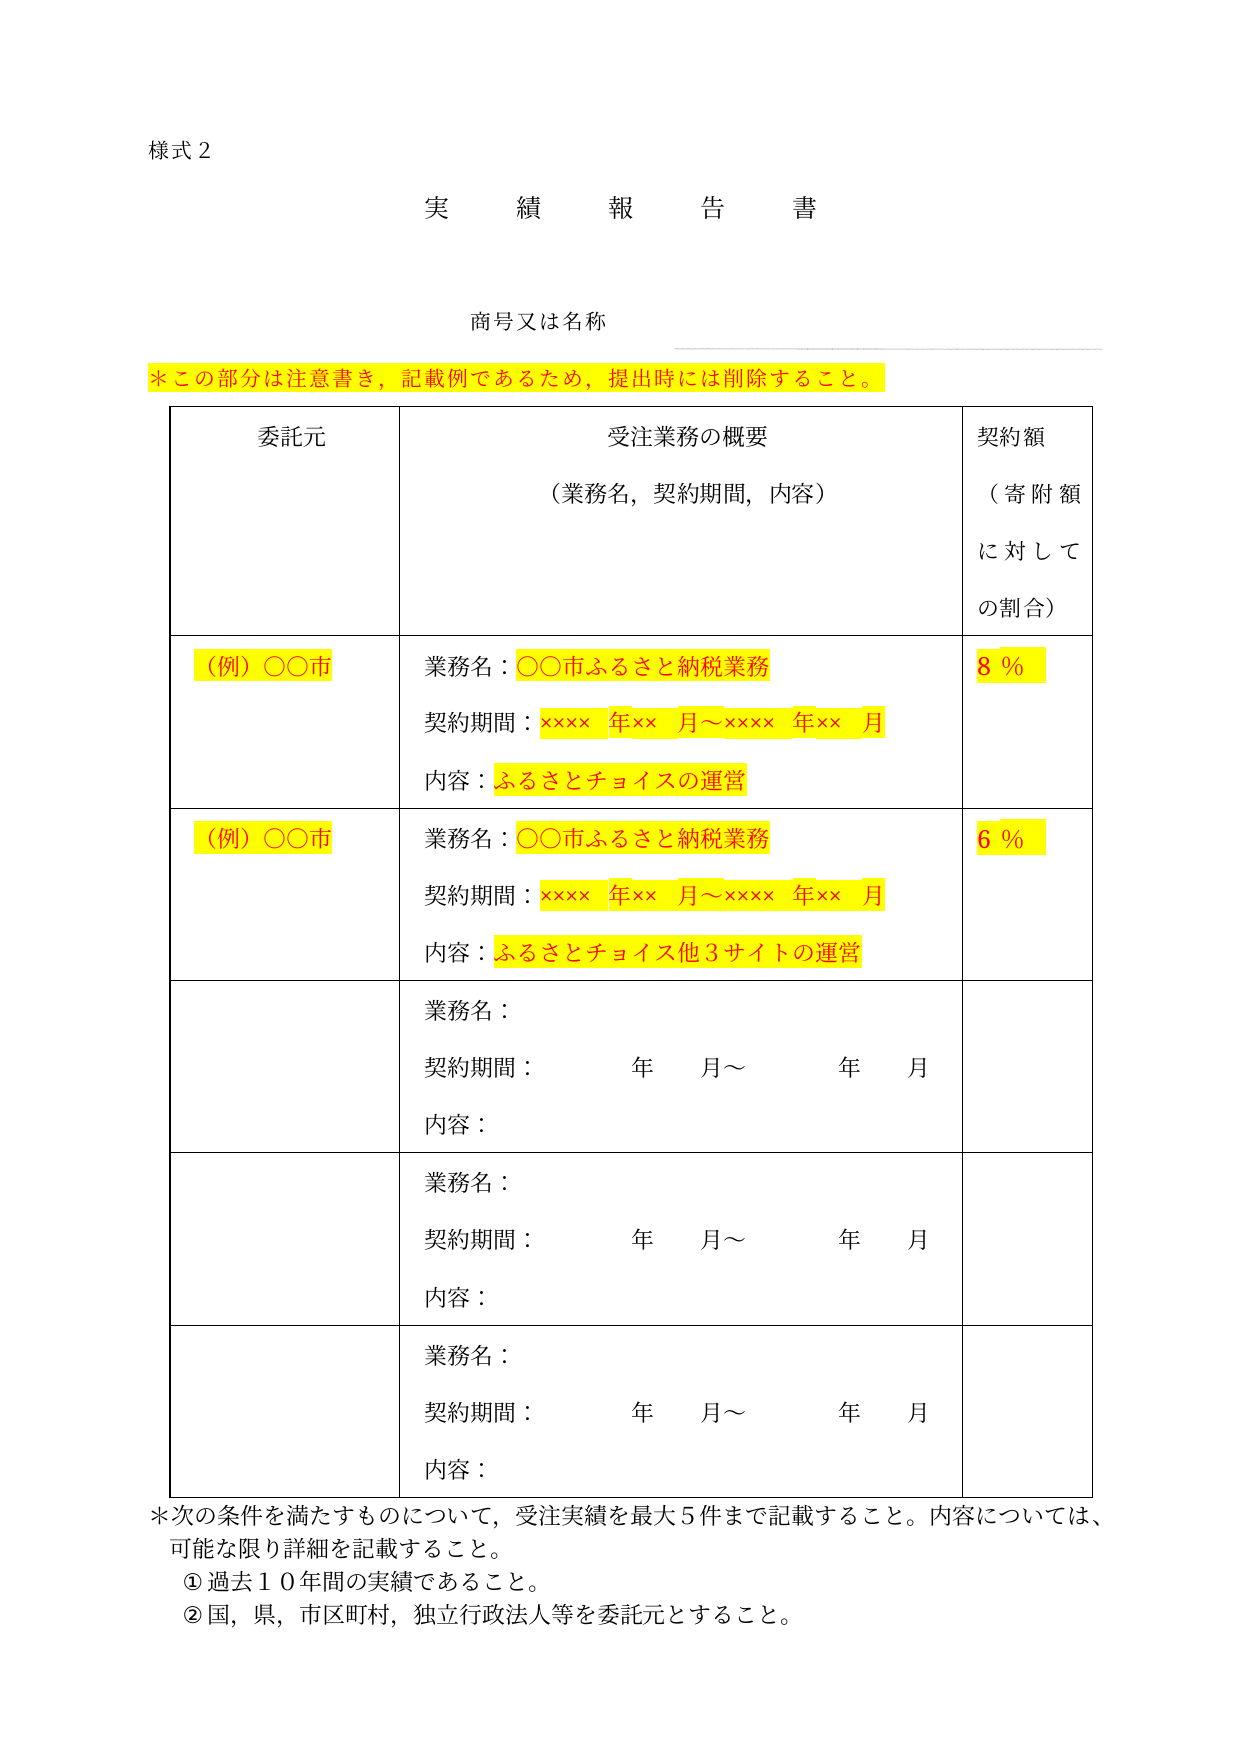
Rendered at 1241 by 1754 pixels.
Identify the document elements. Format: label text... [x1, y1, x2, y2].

text ①過去１０年間の実績であること。 [182, 1564, 1092, 1597]
table_cell 業務名： 契約期間： 年 月～ 年 月 内容： [400, 1153, 962, 1324]
text 様式２ [148, 121, 1092, 178]
table_cell 業務名：○○市ふるさと納税業務 契約期間：××××年××月～××××年××月 内容：ふるさとチョイスの運営 [400, 636, 962, 808]
text ＊この部分は注意書き，記載例であるため，提出時には削除すること。 [148, 349, 1092, 406]
text ②国，県，市区町村，独立行政法人等を委託元とすること。 [182, 1597, 1092, 1630]
text 商号又は名称 [148, 292, 1092, 349]
table_cell 業務名：○○市ふるさと納税業務 契約期間：××××年××月～××××年××月 内容：ふるさとチョイス他３サイトの運営 [400, 809, 962, 980]
table_cell （例）○○市 [171, 809, 399, 980]
table_header 受注業務の概要 （業務名，契約期間，内容） [400, 407, 962, 635]
table_header 委託元 [171, 407, 399, 635]
table_cell [963, 1326, 1092, 1497]
table_cell 8％ [963, 636, 1092, 808]
table_cell [171, 1153, 399, 1324]
text ＊次の条件を満たすものについて，受注実績を最大５件まで記載すること。内容については、可能な限り詳細を記載すること。 [148, 1498, 1092, 1564]
text 実 績 報 告 書 [148, 178, 1092, 235]
table_cell 業務名： 契約期間： 年 月～ 年 月 内容： [400, 981, 962, 1152]
table_cell [171, 1326, 399, 1497]
table_cell [963, 981, 1092, 1152]
table_cell [963, 1153, 1092, 1324]
table_cell [171, 981, 399, 1152]
table_header 契約額 （寄附額に対しての割合） [963, 407, 1092, 635]
table_cell 6％ [963, 809, 1092, 980]
table_cell 業務名： 契約期間： 年 月～ 年 月 内容： [400, 1326, 962, 1497]
table_cell （例）○○市 [171, 636, 399, 808]
